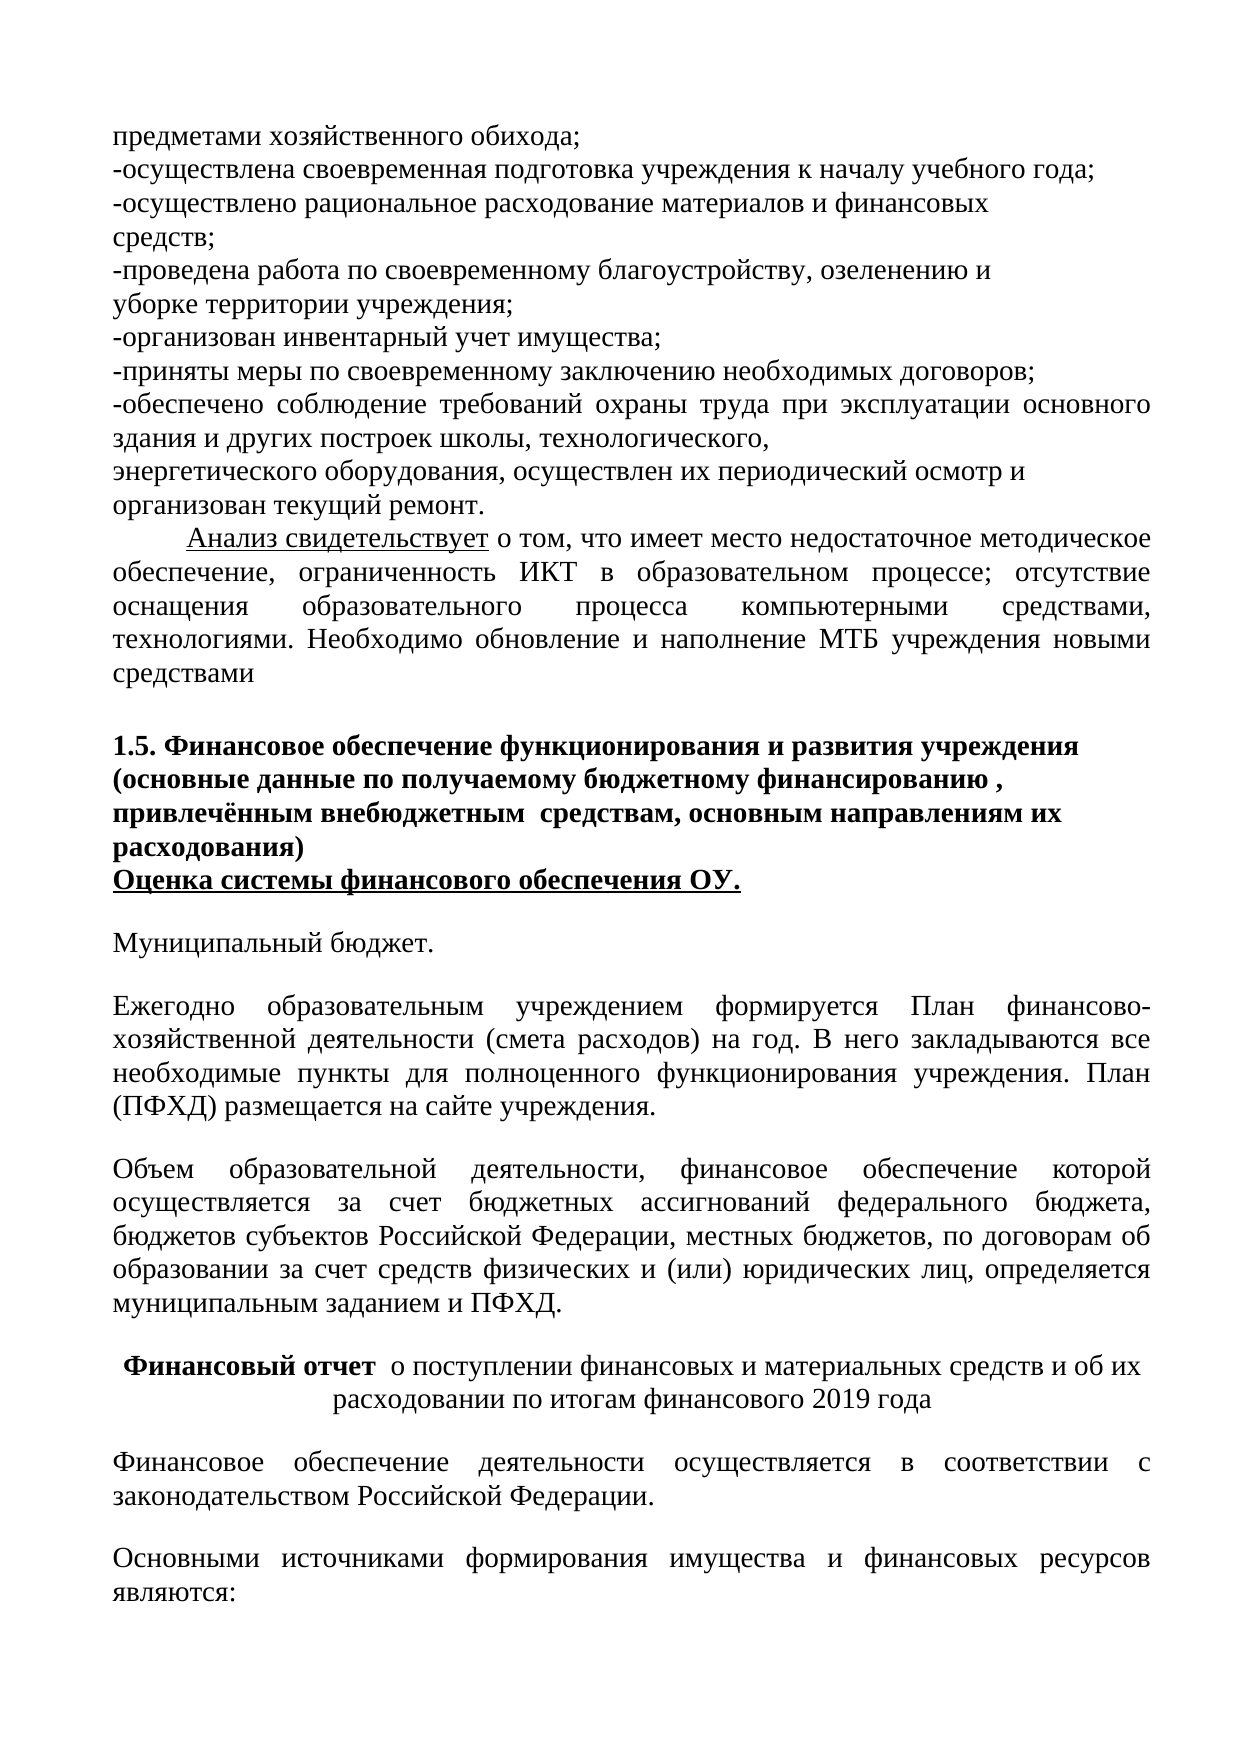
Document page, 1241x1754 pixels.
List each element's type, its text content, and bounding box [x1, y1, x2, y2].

text -организован инвентарный учет имущества; [112, 319, 1152, 353]
text Анализ свидетельствует о том, что имеет место недостаточное методическое обеспечение, ограниченность ИКТ в образовательном процессе; отсутствие оснащения образовательного процесса компьютерными средствами, технологиями. Необходимо обновление и наполнение МТБ учреждения новыми средствами [112, 521, 1152, 688]
text -проведена работа по своевременному благоустройству, озеленению и [112, 252, 1152, 286]
text -обеспечено соблюдение требований охраны труда при эксплуатации основного здания и других построек школы, технологического, [112, 386, 1152, 453]
text 1.5. Финансовое обеспечение функционирования и развития учреждения (основные данные по получаемому бюджетному финансированию , привлечённым внебюджетным средствам, основным направлениям их расходования) [112, 728, 1152, 862]
text Финансовое обеспечение деятельности осуществляется в соответствии с законодательством Российской Федерации. [112, 1444, 1152, 1511]
text средств; [112, 219, 1152, 252]
text энергетического оборудования, осуществлен их периодический осмотр и [112, 453, 1152, 487]
text организован текущий ремонт. [112, 487, 1152, 521]
text Финансовый отчет о поступлении финансовых и материальных средств и об их расходовании по итогам финансового 2019 года [112, 1348, 1152, 1415]
text предметами хозяйственного обихода; [112, 118, 1152, 152]
text -приняты меры по своевременному заключению необходимых договоров; [112, 353, 1152, 386]
text -осуществлено рациональное расходование материалов и финансовых [112, 185, 1152, 219]
text Основными источниками формирования имущества и финансовых ресурсов являются: [112, 1540, 1152, 1607]
text Муниципальный бюджет. [112, 925, 1152, 958]
text -осуществлена своевременная подготовка учреждения к началу учебного года; [112, 152, 1152, 185]
text Ежегодно образовательным учреждением формируется План финансово- хозяйственной деятельности (смета расходов) на год. В него закладываются все необходимые пункты для полноценного функционирования учреждения. План (ПФХД) размещается на сайте учреждения. [112, 988, 1152, 1122]
text уборке территории учреждения; [112, 286, 1152, 319]
subtitle Объем образовательной деятельности, финансовое обеспечение которой осуществляется за счет бюджетных ассигнований федерального бюджета, бюджетов субъектов Российской Федерации, местных бюджетов, по договорам об образовании за счет средств физических и (или) юридических лиц, определяется муниципальным заданием и ПФХД. [112, 1151, 1152, 1319]
text Оценка системы финансового обеспечения ОУ. [112, 862, 1152, 896]
